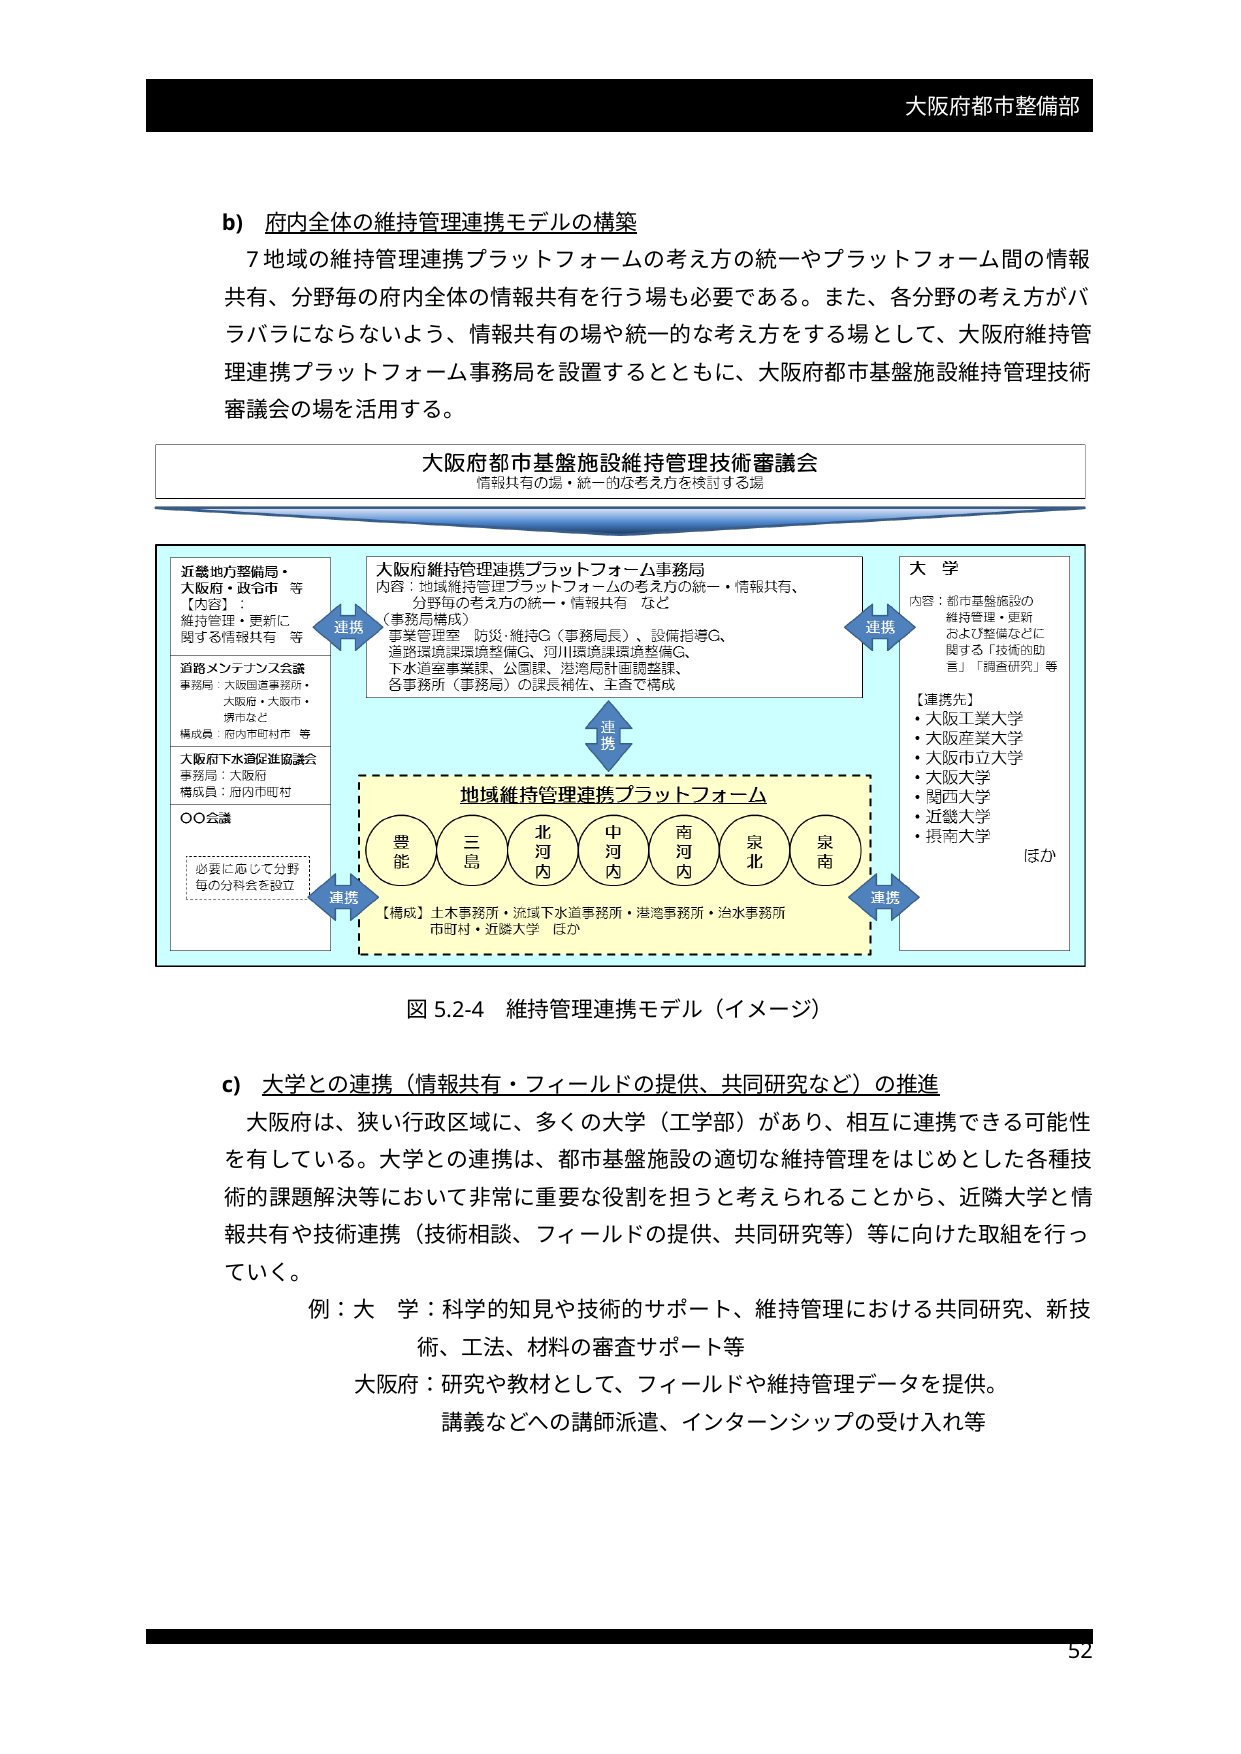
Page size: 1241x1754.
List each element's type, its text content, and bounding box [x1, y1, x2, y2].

text 例：大 学：科学的知見や技術的サポート、維持管理における共同研究、新技術、工法、材料の審査サポート等 [308, 1289, 1092, 1364]
subtitle 府内全体の維持管理連携モデルの構築 [222, 202, 1092, 239]
text 大阪府は、狭い行政区域に、多くの大学（工学部）があり、相互に連携できる可能性を有している。大学との連携は、都市基盤施設の適切な維持管理をはじめとした各種技術的課題解決等において非常に重要な役割を担うと考えられることから、近隣大学と情報共有や技術連携（技術相談、フィールドの提供、共同研究等）等に向けた取組を行っていく。 [224, 1102, 1092, 1289]
text 大阪府：研究や教材として、フィールドや維持管理データを提供。 [168, 1364, 1092, 1402]
subtitle 大学との連携（情報共有・フィールドの提供、共同研究など）の推進 [222, 1064, 1092, 1102]
picture [154, 441, 1086, 967]
text 講義などへの講師派遣、インターンシップの受け入れ等 [168, 1402, 1092, 1439]
text 7地域の維持管理連携プラットフォームの考え方の統一やプラットフォーム間の情報共有、分野毎の府内全体の情報共有を行う場も必要である。また、各分野の考え方がバラバラにならないよう、情報共有の場や統一的な考え方をする場として、大阪府維持管理連携プラットフォーム事務局を設置するとともに、大阪府都市基盤施設維持管理技術審議会の場を活用する。 [224, 239, 1092, 427]
